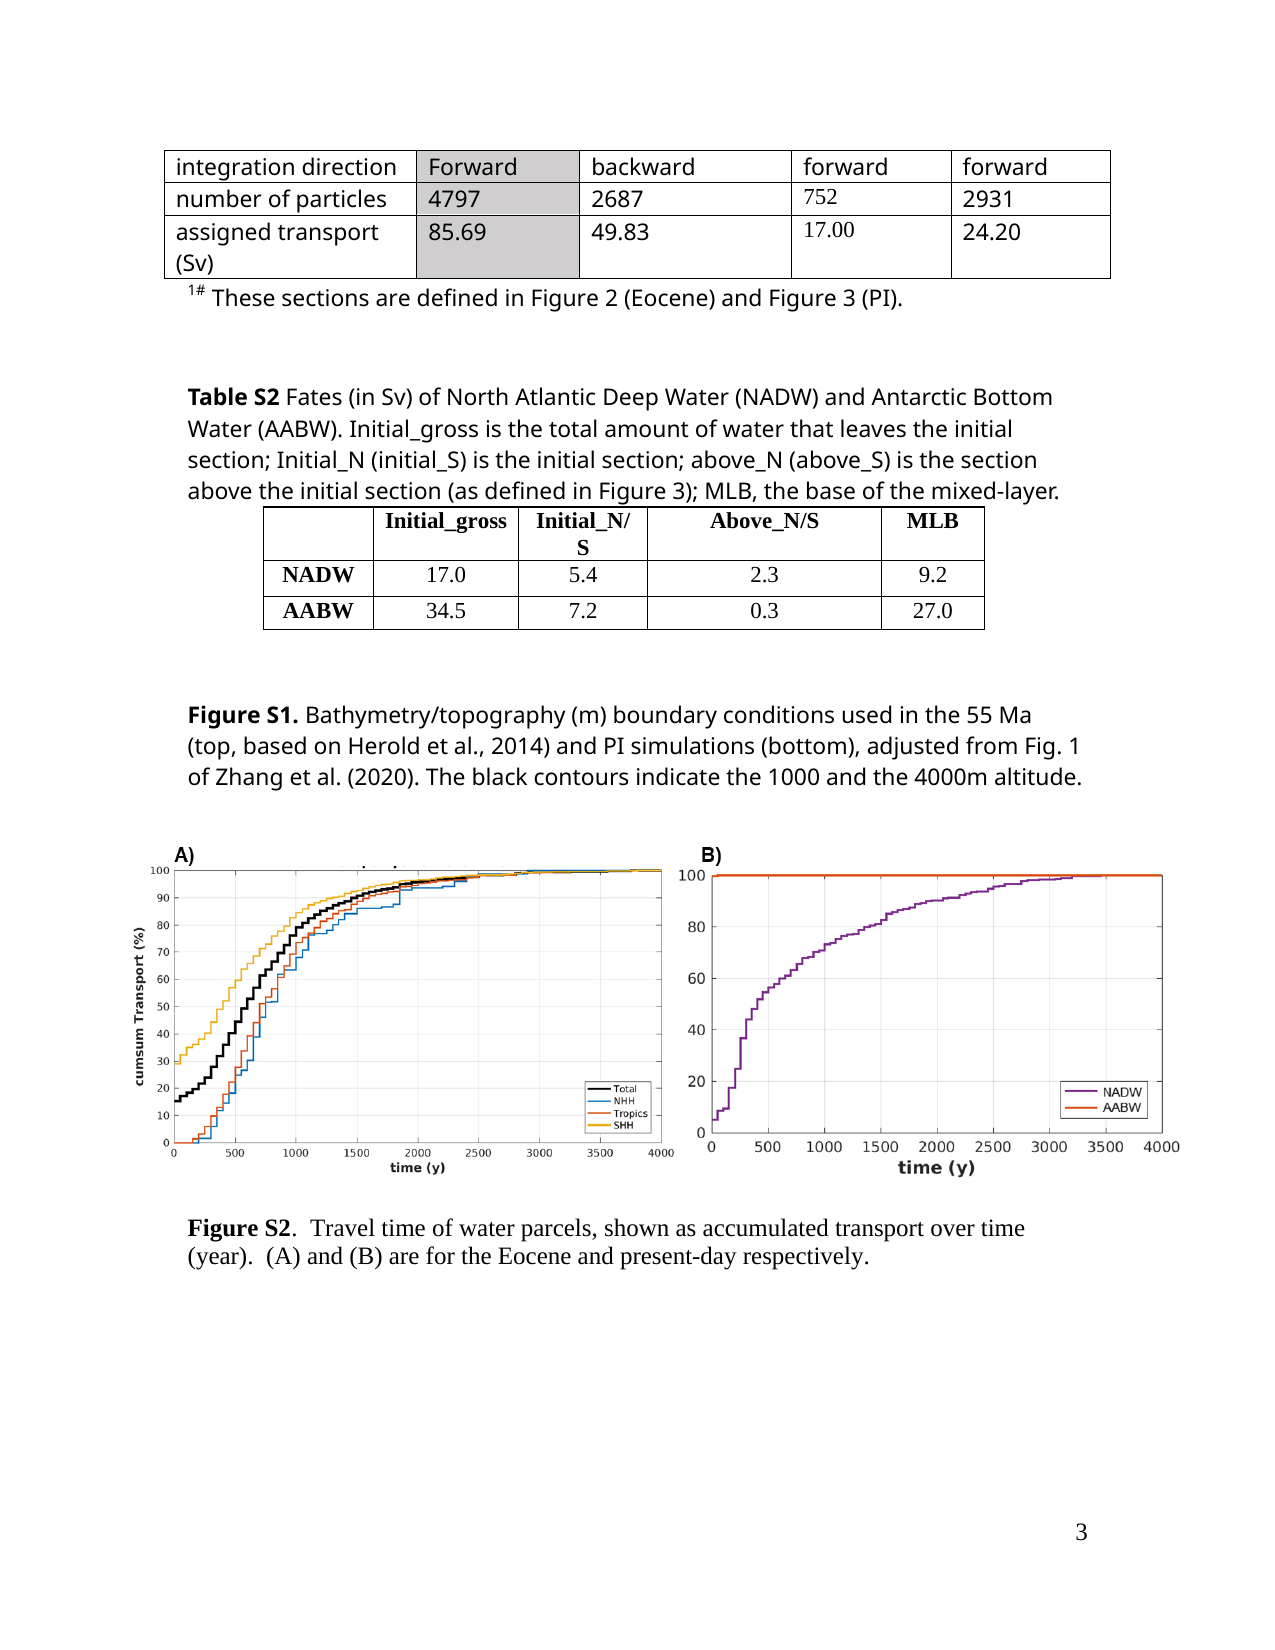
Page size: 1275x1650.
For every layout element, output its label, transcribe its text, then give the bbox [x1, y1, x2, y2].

table_cell 7.2 [519, 597, 647, 629]
table_cell AABW [264, 597, 373, 629]
text Figure S1. Bathymetry/topography (m) boundary conditions used in the 55 Ma (top, based on Herold et al., 2014) and PI simulations (bottom), adjusted from Fig. 1 of Zhang et al. (2020). The black contours indicate the 1000 and the 4000m altitude. [187, 698, 1087, 792]
table_cell 752 [792, 183, 951, 214]
table_cell Forward [417, 151, 579, 182]
table_cell forward [952, 151, 1110, 182]
table_header Initial_gross [374, 508, 518, 560]
text Table S2 Fates (in Sv) of North Atlantic Deep Water (NADW) and Antarctic Bottom Water (AABW). Initial_gross is the total amount of water that leaves the initial section; Initial_N (initial_S) is the initial section; above_N (above_S) is the section above the initial section (as defined in Figure 3); MLB, the base of the mixed-layer. [187, 347, 1087, 506]
table_header Above_N/S [648, 508, 881, 560]
table_cell forward [792, 151, 951, 182]
text Figure S2. Travel time of water parcels, shown as accumulated transport over time (year). (A) and (B) are for the Eocene and present-day respectively. [187, 1213, 1087, 1270]
table_header Initial_N/S [519, 508, 647, 560]
table_cell 27.0 [882, 597, 984, 629]
list 1# These sections are defined in Figure 2 (Eocene) and Figure 3 (PI). [187, 279, 1087, 313]
table_cell assigned transport (Sv) [165, 216, 416, 278]
table_cell 2931 [952, 183, 1110, 214]
table_cell backward [580, 151, 791, 182]
table_cell 17.00 [792, 216, 951, 278]
table_cell 49.83 [580, 216, 791, 278]
table_cell 34.5 [374, 597, 518, 629]
table_header MLB [882, 508, 984, 560]
table_cell NADW [264, 561, 373, 596]
table_cell number of particles [165, 183, 416, 214]
table_cell 0.3 [648, 597, 881, 629]
table_cell 9.2 [882, 561, 984, 596]
table_cell 17.0 [374, 561, 518, 596]
table_cell integration direction [165, 151, 416, 182]
table_header [264, 508, 373, 560]
table_cell 5.4 [519, 561, 647, 596]
table_cell 2687 [580, 183, 791, 214]
table_cell 4797 [417, 183, 579, 214]
table_cell 24.20 [952, 216, 1110, 278]
table_cell 2.3 [648, 561, 881, 596]
picture [131, 835, 1182, 1179]
table_cell 85.69 [417, 216, 579, 278]
